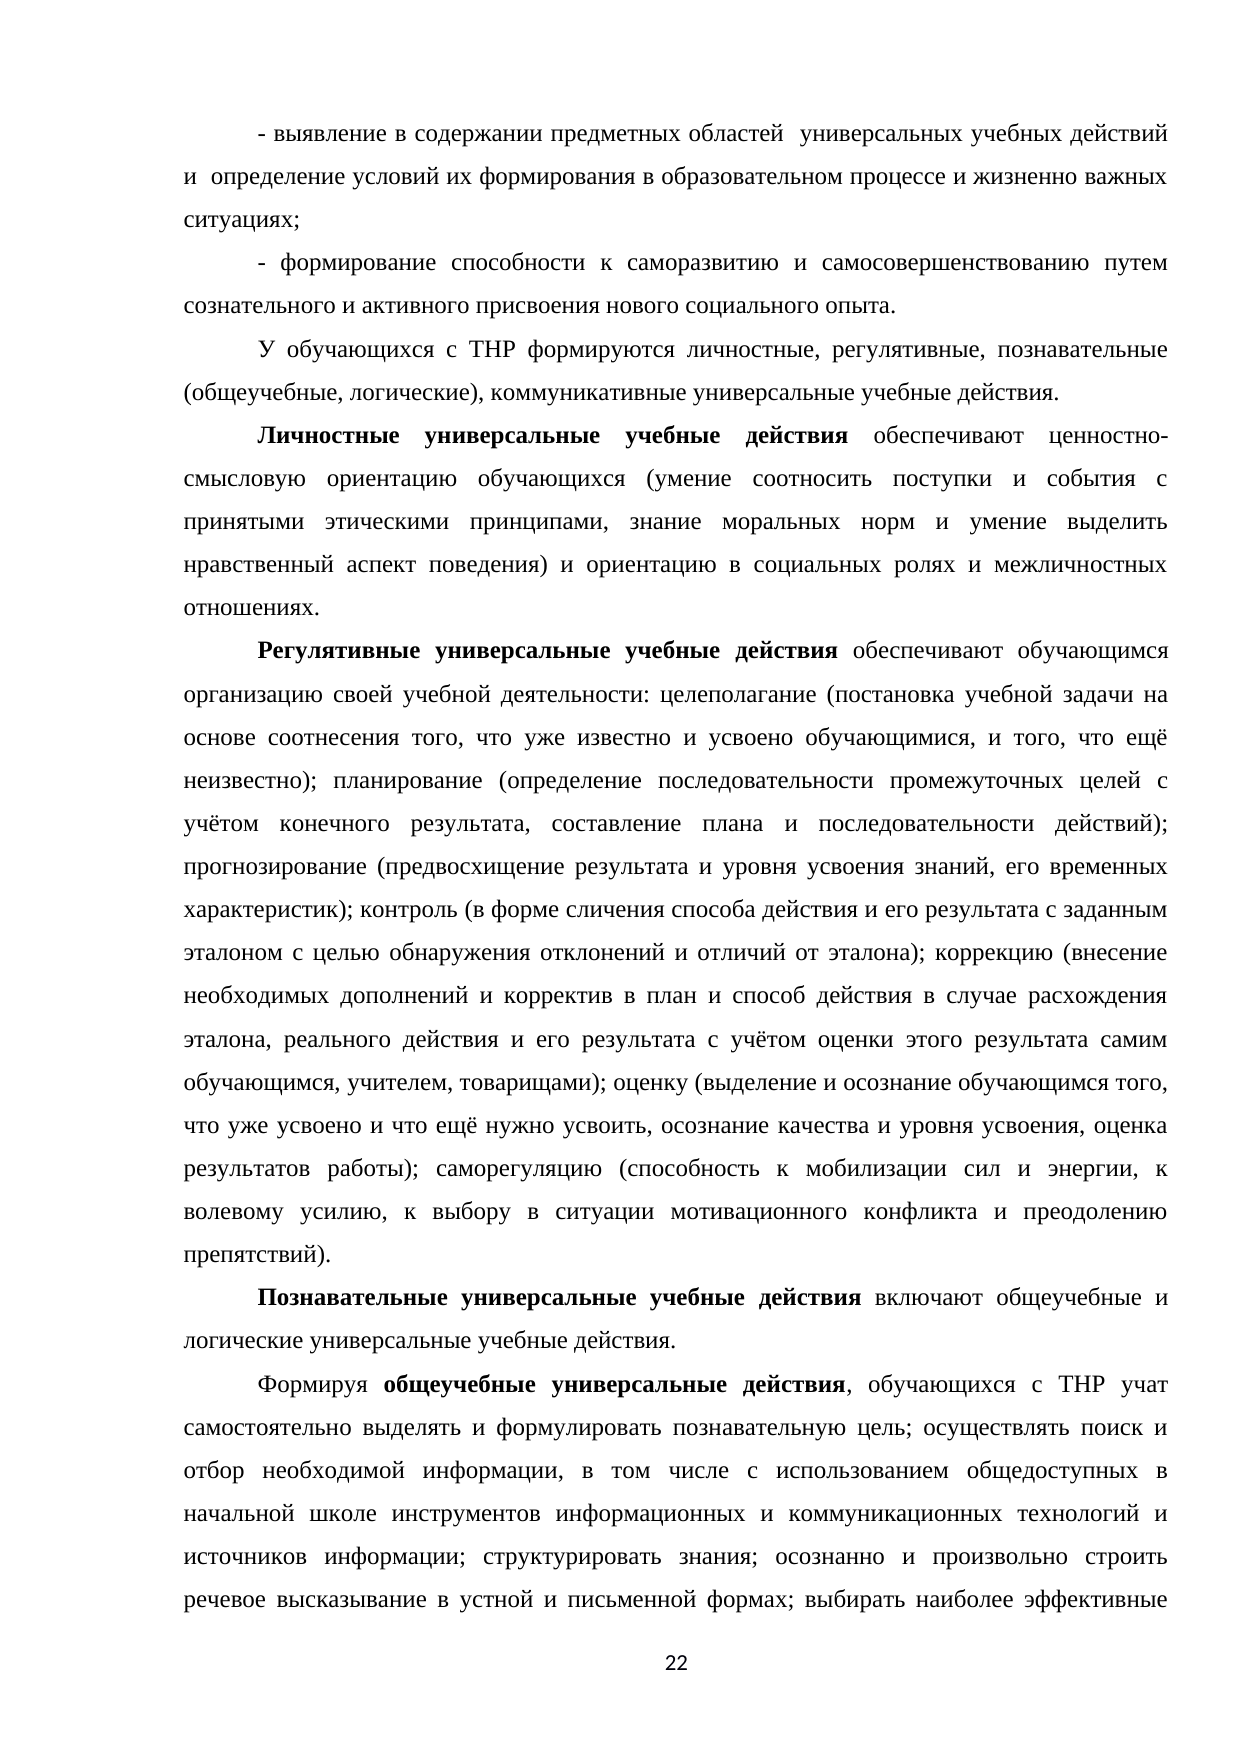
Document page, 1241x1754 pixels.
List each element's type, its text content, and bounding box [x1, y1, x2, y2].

text - формирование способности к саморазвитию и самосовершенствованию путем сознательного и активного присвоения нового социального опыта. [183, 247, 1169, 319]
text Познавательные универсальные учебные действия включают общеучебные и логические универсальные учебные действия. [183, 1282, 1169, 1354]
text - выявление в содержании предметных областей универсальных учебных действий и определение условий их формирования в образовательном процессе и жизненно важных ситуациях; [183, 118, 1169, 233]
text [183, 1369, 1169, 1613]
text Регулятивные универсальные учебные действия обеспечивают обучающимся организацию своей учебной деятельности: целеполагание (постановка учебной задачи на основе соотнесения того, что уже известно и усвоено обучающимися, и того, что ещё неизвестно); планирование (определение последовательности промежуточных целей с учётом конечного результата, составление плана и последовательности действий); прогнозирование (предвосхищение результата и уровня усвоения знаний, его временных характеристик); контроль (в форме сличения способа действия и его результата с заданным эталоном с целью обнаружения отклонений и отличий от эталона); коррекцию (внесение необходимых дополнений и корректив в план и способ действия в случае расхождения эталона, реального действия и его результата с учётом оценки этого результата самим обучающимся, учителем, товарищами); оценку (выделение и осознание обучающимся того, что уже усвоено и что ещё нужно усвоить, осознание качества и уровня усвоения, оценка результатов работы); саморегуляцию (способность к мобилизации сил и энергии, к волевому усилию, к выбору в ситуации мотивационного конфликта и преодолению препятствий). [183, 636, 1169, 1268]
text У обучающихся с ТНР формируются личностные, регулятивные, познавательные (общеучебные, логические), коммуникативные универсальные учебные действия. [183, 334, 1169, 406]
text Личностные универсальные учебные действия обеспечивают ценностно-смысловую ориентацию обучающихся (умение соотносить поступки и события с принятыми этическими принципами, знание моральных норм и умение выделить нравственный аспект поведения) и ориентацию в социальных ролях и межличностных отношениях. [183, 420, 1169, 621]
